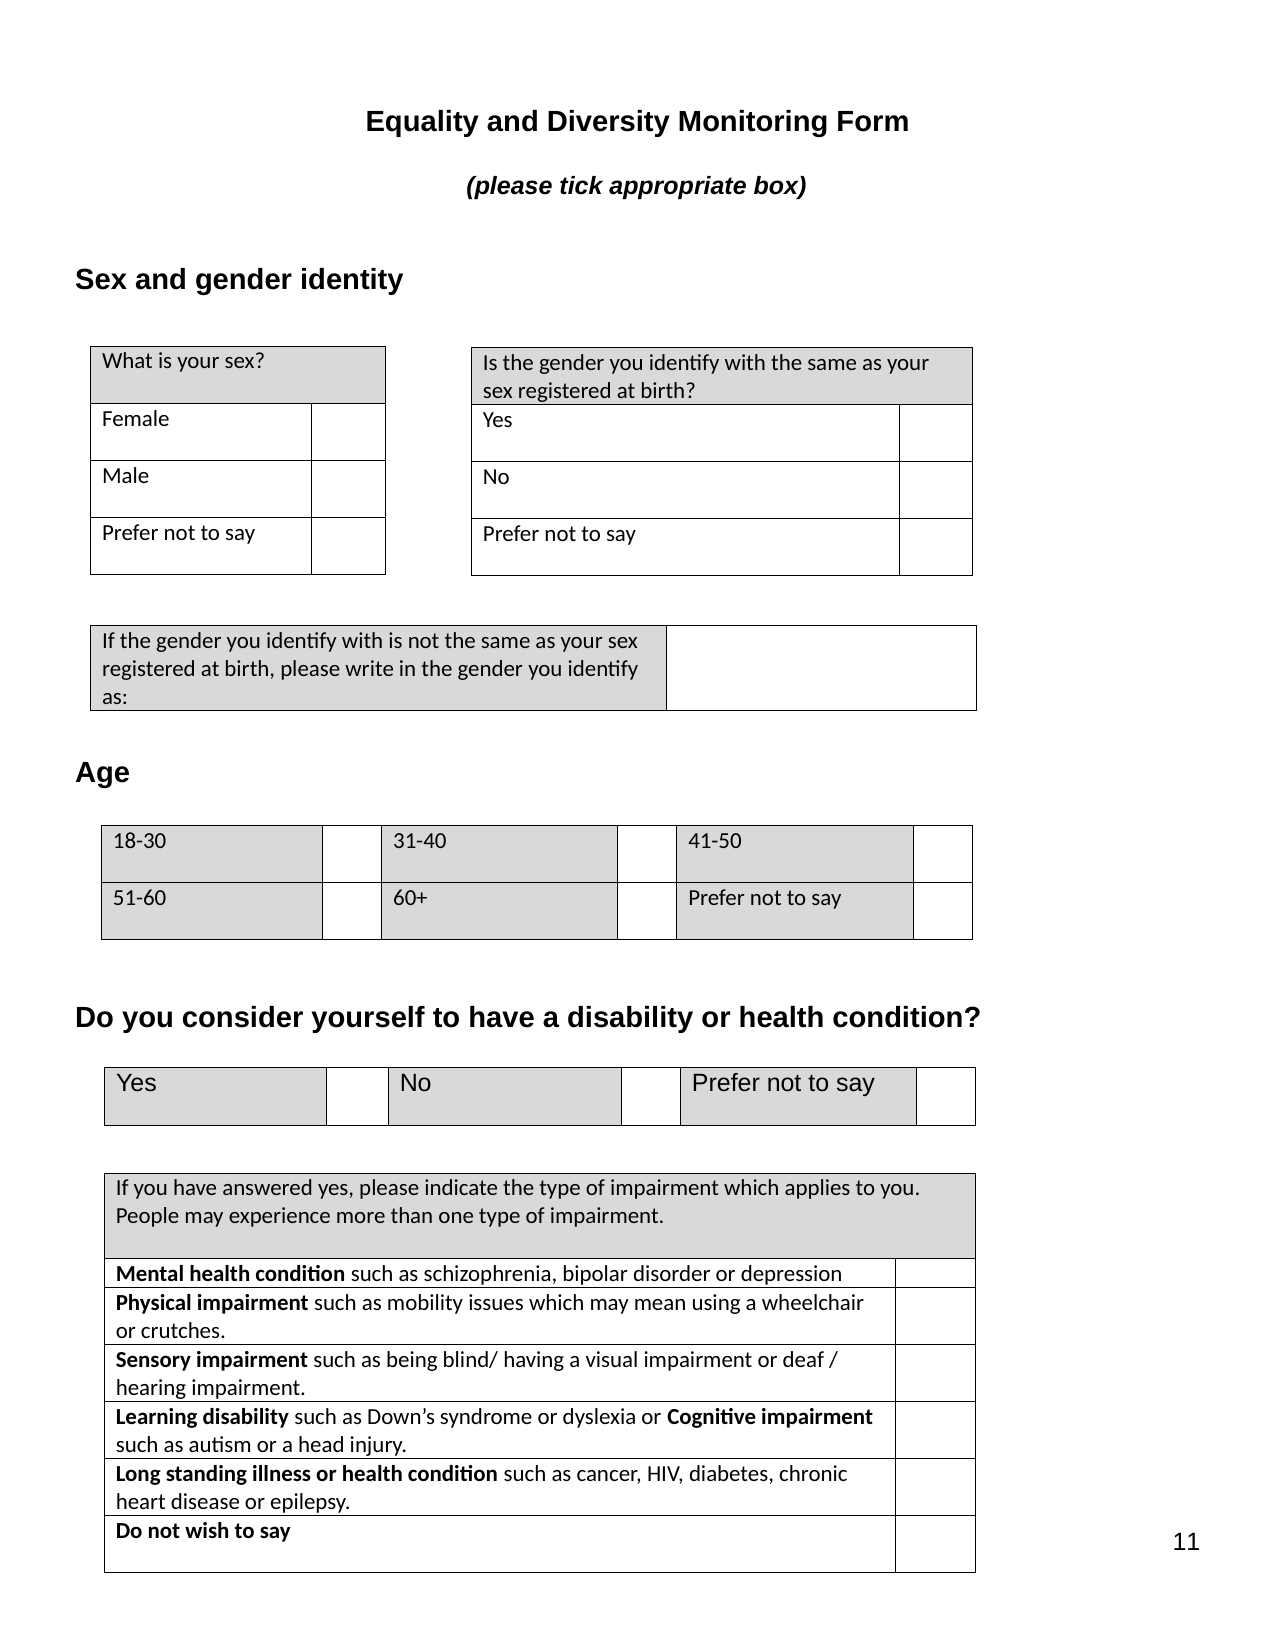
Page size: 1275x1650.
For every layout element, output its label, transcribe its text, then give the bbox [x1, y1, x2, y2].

text (please tick appropriate box) [75, 171, 1200, 199]
table_header No [389, 1068, 621, 1125]
table_header Yes [105, 1068, 326, 1125]
table_header [622, 1068, 680, 1125]
table_header Prefer not to say [681, 1068, 916, 1125]
text Do you consider yourself to have a disability or health condition? [75, 1000, 1200, 1033]
table_header [327, 1068, 388, 1125]
text Sex and gender identity [75, 262, 1200, 295]
text Age [75, 755, 1200, 789]
table_header [917, 1068, 975, 1125]
text Equality and Diversity Monitoring Form [75, 104, 1200, 137]
